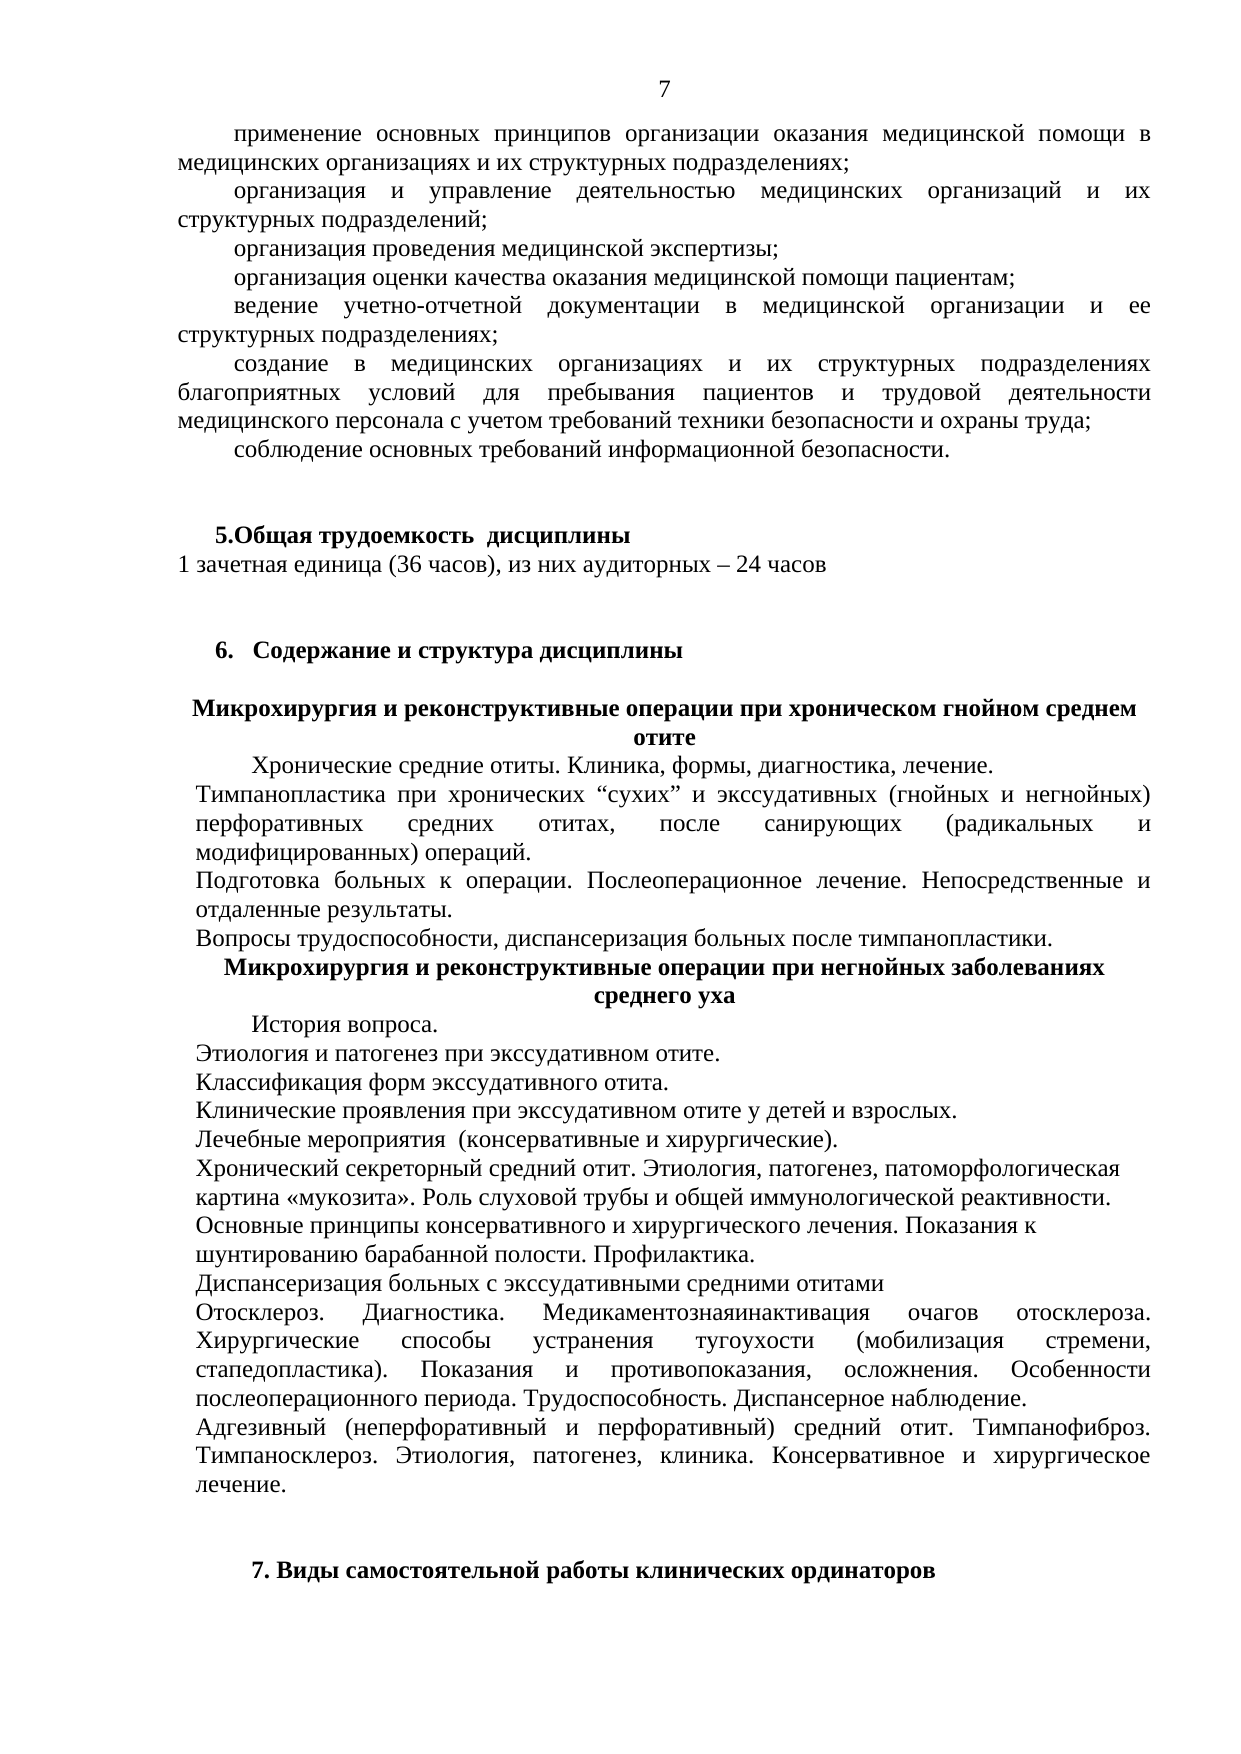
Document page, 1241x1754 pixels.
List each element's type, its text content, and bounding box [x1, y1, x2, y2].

text Хронические средние отиты. Клиника, формы, диагностика, лечение. [177, 751, 1152, 779]
text 7. Виды самостоятельной работы клинических ординаторов [177, 1556, 1152, 1584]
text Адгезивный (неперфоративный и перфоративный) средний отит. Тимпанофиброз. Тимпаносклероз. Этиология, патогенез, клиника. Консервативное и хирургическое лечение. [195, 1412, 1152, 1498]
text создание в медицинских организациях и их структурных подразделениях благоприятных условий для пребывания пациентов и трудовой деятельности медицинского персонала с учетом требований техники безопасности и охраны труда; [177, 348, 1152, 434]
text Тимпанопластика при хронических “сухих” и экссудативных (гнойных и негнойных) перфоративных средних отитах, после санирующих (радикальных и модифицированных) операций. [195, 779, 1152, 866]
text История вопроса. [195, 1009, 1152, 1038]
text организация и управление деятельностью медицинских организаций и их структурных подразделений; [177, 176, 1152, 233]
text Отосклероз. Диагностика. Медикаментознаяинактивация очагов отосклероза. Хирургические способы устранения тугоухости (мобилизация стремени, стапедопластика). Показания и противопоказания, осложнения. Особенности послеоперационного периода. Трудоспособность. Диспансерное наблюдение. [195, 1297, 1152, 1412]
text Диспансеризация больных с экссудативными средними отитами [195, 1268, 1152, 1297]
list Содержание и структура дисциплины [215, 636, 1152, 664]
text Классификация форм экссудативного отита. [195, 1067, 1152, 1096]
text применение основных принципов организации оказания медицинской помощи в медицинских организациях и их структурных подразделениях; [177, 118, 1152, 176]
text Вопросы трудоспособности, диспансеризация больных после тимпанопластики. [195, 923, 1152, 952]
text Лечебные мероприятия (консервативные и хирургические). [195, 1124, 1152, 1153]
text Микрохирургия и реконструктивные операции при негнойных заболеваниях среднего уха [177, 952, 1152, 1009]
text соблюдение основных требований информационной безопасности. [177, 434, 1152, 463]
list Хронический секреторный средний отит. Этиология, патогенез, патоморфологическая картина «мукозита». Роль слуховой трубы и общей иммунологической реактивности. Основные принципы консервативного и хирургического лечения. Показания к шунтированию барабанной полости. Профилактика. [195, 1153, 1152, 1268]
text 1 зачетная единица (36 часов), из них аудиторных – 24 часов [177, 549, 1152, 578]
text организация оценки качества оказания медицинской помощи пациентам; [177, 262, 1152, 291]
text ведение учетно-отчетной документации в медицинской организации и ее структурных подразделениях; [177, 291, 1152, 348]
text Этиология и патогенез при экссудативном отите. [195, 1038, 1152, 1067]
text 5.Общая трудоемкость дисциплины [215, 521, 1152, 549]
text Микрохирургия и реконструктивные операции при хроническом гнойном среднем отите [177, 693, 1152, 751]
text организация проведения медицинской экспертизы; [177, 233, 1152, 262]
text Клинические проявления при экссудативном отите у детей и взрослых. [195, 1096, 1152, 1124]
text Подготовка больных к операции. Послеоперационное лечение. Непосредственные и отдаленные результаты. [195, 866, 1152, 923]
